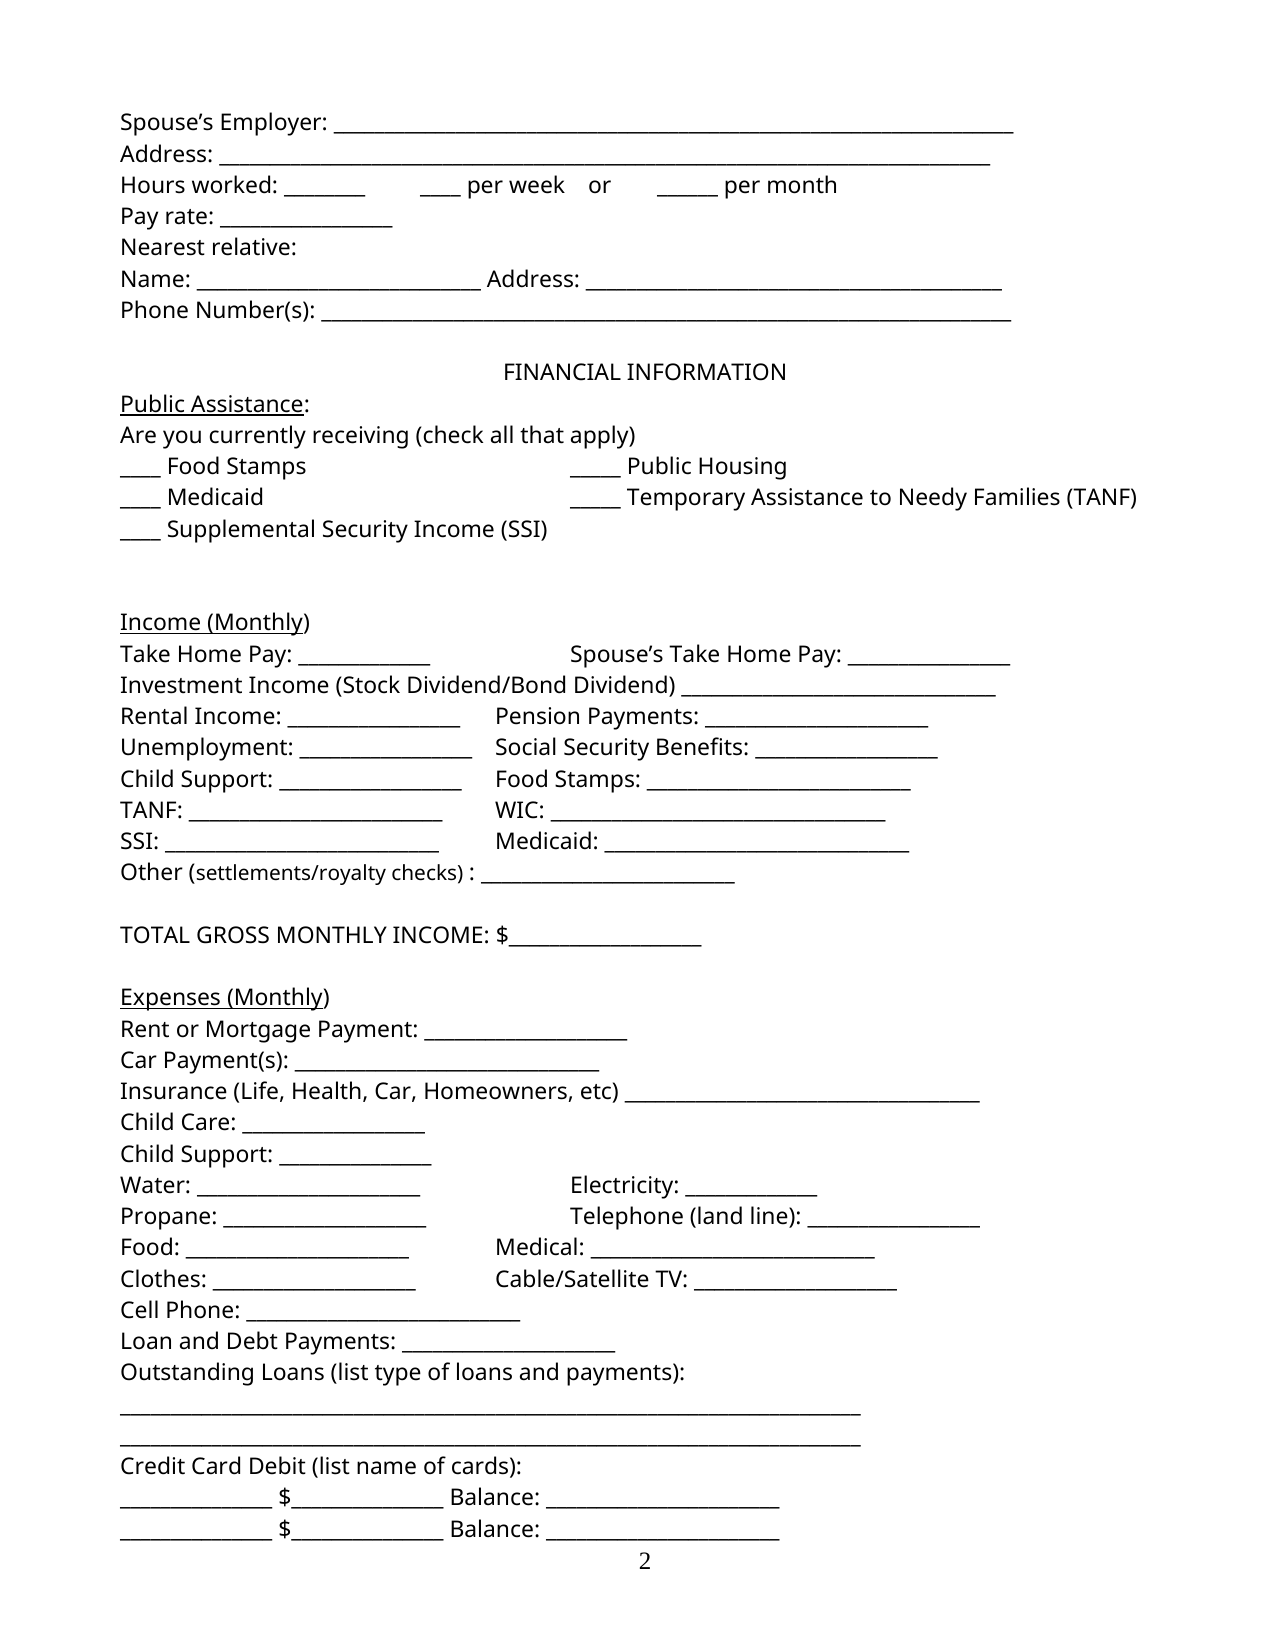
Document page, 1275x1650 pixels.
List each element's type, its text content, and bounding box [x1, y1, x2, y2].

text Water: ______________________ Electricity: _____________ [120, 1169, 1170, 1200]
text Expenses (Monthly) [120, 981, 1170, 1012]
text Nearest relative: [120, 231, 1170, 262]
text Food: ______________________ Medical: ____________________________ [120, 1231, 1170, 1262]
text Rental Income: _________________ Pension Payments: ______________________ [120, 700, 1170, 731]
text SSI: ___________________________ Medicaid: ______________________________ [120, 825, 1170, 856]
text Rent or Mortgage Payment: ____________________ [120, 1012, 1170, 1044]
text Hours worked: ________ ____ per week or ______ per month [120, 169, 1170, 200]
text Name: ____________________________ Address: _________________________________________ [120, 262, 1170, 294]
text Spouse’s Employer: ___________________________________________________________________ [120, 106, 1170, 137]
text Child Support: __________________ Food Stamps: __________________________ [120, 762, 1170, 794]
text Outstanding Loans (list type of loans and payments): [120, 1356, 1170, 1387]
text Public Assistance: [120, 387, 1170, 419]
text Child Support: _______________ [120, 1137, 1170, 1169]
text Car Payment(s): ______________________________ [120, 1044, 1170, 1075]
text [120, 1512, 1170, 1544]
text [120, 1481, 1170, 1512]
text Credit Card Debit (list name of cards): [120, 1450, 1170, 1481]
text ____ Supplemental Security Income (SSI) [120, 512, 1170, 544]
text FINANCIAL INFORMATION [120, 356, 1170, 387]
text Insurance (Life, Health, Car, Homeowners, etc) ___________________________________ [120, 1075, 1170, 1106]
text Income (Monthly) [120, 606, 1170, 637]
text Loan and Debt Payments: _____________________ [120, 1325, 1170, 1356]
text Pay rate: _________________ [120, 200, 1170, 231]
text Are you currently receiving (check all that apply) [120, 419, 1170, 450]
text ____ Medicaid _____ Temporary Assistance to Needy Families (TANF) [120, 481, 1170, 512]
text Phone Number(s): ____________________________________________________________________ [120, 294, 1170, 325]
text _________________________________________________________________________ [120, 1419, 1170, 1450]
text ____ Food Stamps _____ Public Housing [120, 450, 1170, 481]
text Child Care: __________________ [120, 1106, 1170, 1137]
text Investment Income (Stock Dividend/Bond Dividend) _______________________________ [120, 669, 1170, 700]
text Clothes: ____________________ Cable/Satellite TV: ____________________ [120, 1262, 1170, 1294]
text TOTAL GROSS MONTHLY INCOME: $___________________ [120, 919, 1170, 950]
text Other (settlements/royalty checks) : _________________________ [120, 856, 1170, 887]
text Unemployment: _________________ Social Security Benefits: __________________ [120, 731, 1170, 762]
text Propane: ____________________ Telephone (land line): _________________ [120, 1200, 1170, 1231]
text TANF: _________________________ WIC: _________________________________ [120, 794, 1170, 825]
text _________________________________________________________________________ [120, 1387, 1170, 1419]
text Take Home Pay: _____________ Spouse’s Take Home Pay: ________________ [120, 637, 1170, 669]
text Cell Phone: ___________________________ [120, 1294, 1170, 1325]
text Address: ____________________________________________________________________________ [120, 137, 1170, 169]
